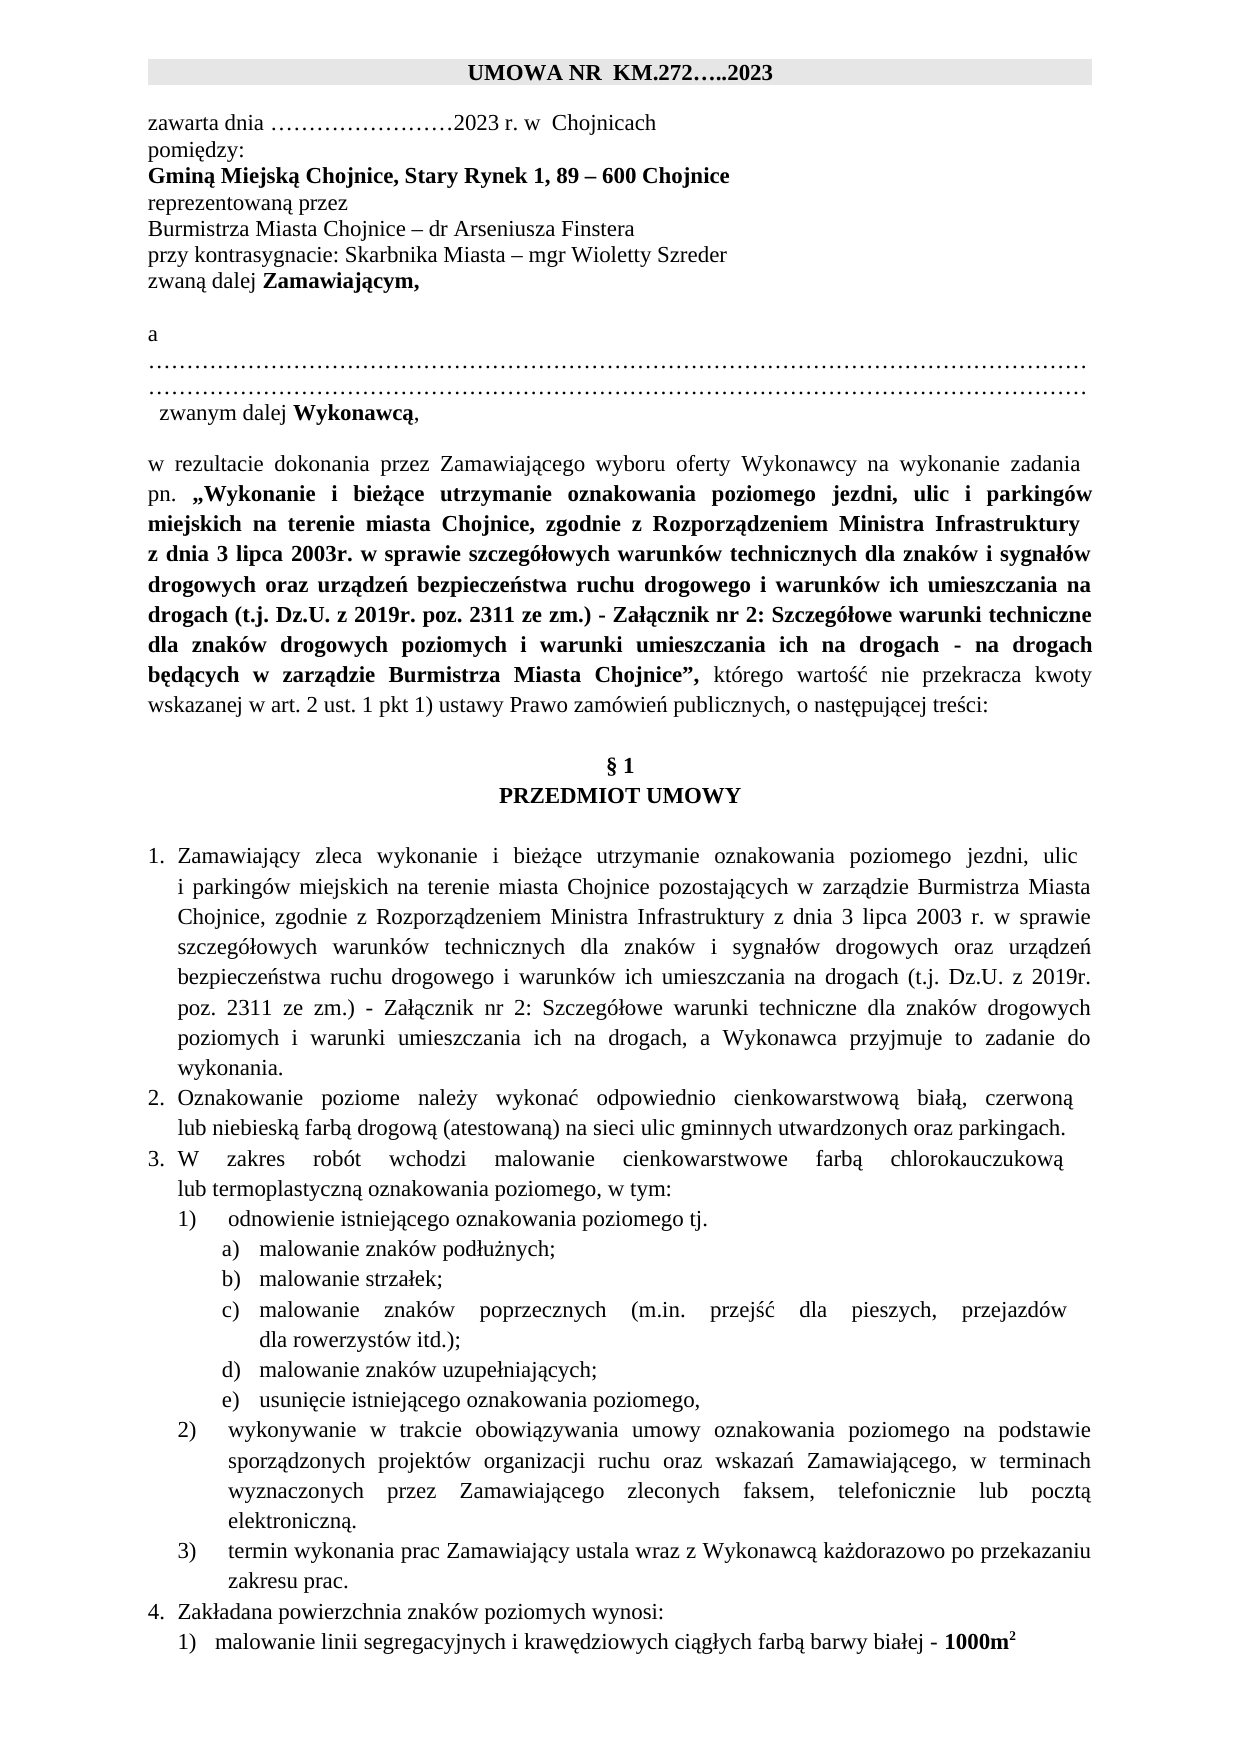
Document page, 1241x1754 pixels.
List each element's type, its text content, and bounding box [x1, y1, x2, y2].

list malowanie strzałek; [222, 1265, 1092, 1292]
subtitle zawarta dnia ……………………2023 r. w Chojnicach [148, 109, 1092, 136]
list usunięcie istniejącego oznakowania poziomego, [222, 1386, 1092, 1413]
text § 1 [148, 752, 1092, 778]
list Zakładana powierzchnia znaków poziomych wynosi: [148, 1598, 1092, 1624]
text w rezultacie dokonania przez Zamawiającego wyboru oferty Wykonawcy na wykonanie zadania pn. „Wykonanie i bieżące utrzymanie oznakowania poziomego jezdni, ulic i parkingów miejskich na terenie miasta Chojnice, zgodnie z Rozporządzeniem Ministra Infrastruktury z dnia 3 lipca 2003r. w sprawie szczegółowych warunków technicznych dla znaków i sygnałów drogowych oraz urządzeń bezpieczeństwa ruchu drogowego i warunków ich umieszczania na drogach (t.j. Dz.U. z 2019r. poz. 2311 ze zm.) - Załącznik nr 2: Szczegółowe warunki techniczne dla znaków drogowych poziomych i warunki umieszczania ich na drogach - na drogach będących w zarządzie Burmistrza Miasta Chojnice”, którego wartość nie przekracza kwoty wskazanej w art. 2 ust. 1 pkt 1) ustawy Prawo zamówień publicznych, o następującej treści: [148, 450, 1092, 718]
text PRZEDMIOT UMOWY [148, 782, 1092, 808]
text przy kontrasygnacie: Skarbnika Miasta – mgr Wioletty Szreder [148, 241, 1092, 268]
text a [148, 320, 1092, 347]
list termin wykonania prac Zamawiający ustala wraz z Wykonawcą każdorazowo po przekazaniu zakresu prac. [177, 1537, 1092, 1594]
subtitle UMOWA NR KM.272…..2023 [148, 59, 1092, 85]
list malowanie znaków poprzecznych (m.in. przejść dla pieszych, przejazdów dla rowerzystów itd.); [222, 1296, 1092, 1352]
list malowanie linii segregacyjnych i krawędziowych ciągłych farbą barwy białej - 1000m2 [177, 1628, 1092, 1654]
text Burmistrza Miasta Chojnice – dr Arseniusza Finstera [148, 215, 1092, 241]
text ………………………………………………………………………………………………………………………………………………………………………………………………………………………… [148, 347, 1092, 399]
list odnowienie istniejącego oznakowania poziomego tj. [177, 1205, 1092, 1231]
text zwaną dalej Zamawiającym, [148, 268, 1092, 294]
list wykonywanie w trakcie obowiązywania umowy oznakowania poziomego na podstawie sporządzonych projektów organizacji ruchu oraz wskazań Zamawiającego, w terminach wyznaczonych przez Zamawiającego zleconych faksem, telefonicznie lub pocztą elektroniczną. [177, 1416, 1092, 1533]
list Zamawiający zleca wykonanie i bieżące utrzymanie oznakowania poziomego jezdni, ulic i parkingów miejskich na terenie miasta Chojnice pozostających w zarządzie Burmistrza Miasta Chojnice, zgodnie z Rozporządzeniem Ministra Infrastruktury z dnia 3 lipca 2003 r. w sprawie szczegółowych warunków technicznych dla znaków i sygnałów drogowych oraz urządzeń bezpieczeństwa ruchu drogowego i warunków ich umieszczania na drogach (t.j. Dz.U. z 2019r. poz. 2311 ze zm.) - Załącznik nr 2: Szczegółowe warunki techniczne dla znaków drogowych poziomych i warunki umieszczania ich na drogach, a Wykonawca przyjmuje to zadanie do wykonania. [148, 842, 1092, 1080]
list Oznakowanie poziome należy wykonać odpowiednio cienkowarstwową białą, czerwoną lub niebieską farbą drogową (atestowaną) na sieci ulic gminnych utwardzonych oraz parkingach. [148, 1084, 1092, 1141]
list malowanie znaków uzupełniających; [222, 1356, 1092, 1382]
text pomiędzy: [148, 136, 1092, 162]
list W zakres robót wchodzi malowanie cienkowarstwowe farbą chlorokauczukową lub termoplastyczną oznakowania poziomego, w tym: [148, 1144, 1092, 1201]
text Gminą Miejską Chojnice, Stary Rynek 1, 89 – 600 Chojnice [148, 162, 1092, 188]
text reprezentowaną przez [148, 188, 1092, 215]
list malowanie znaków podłużnych; [222, 1235, 1092, 1262]
text zwanym dalej Wykonawcą, [148, 399, 1092, 426]
